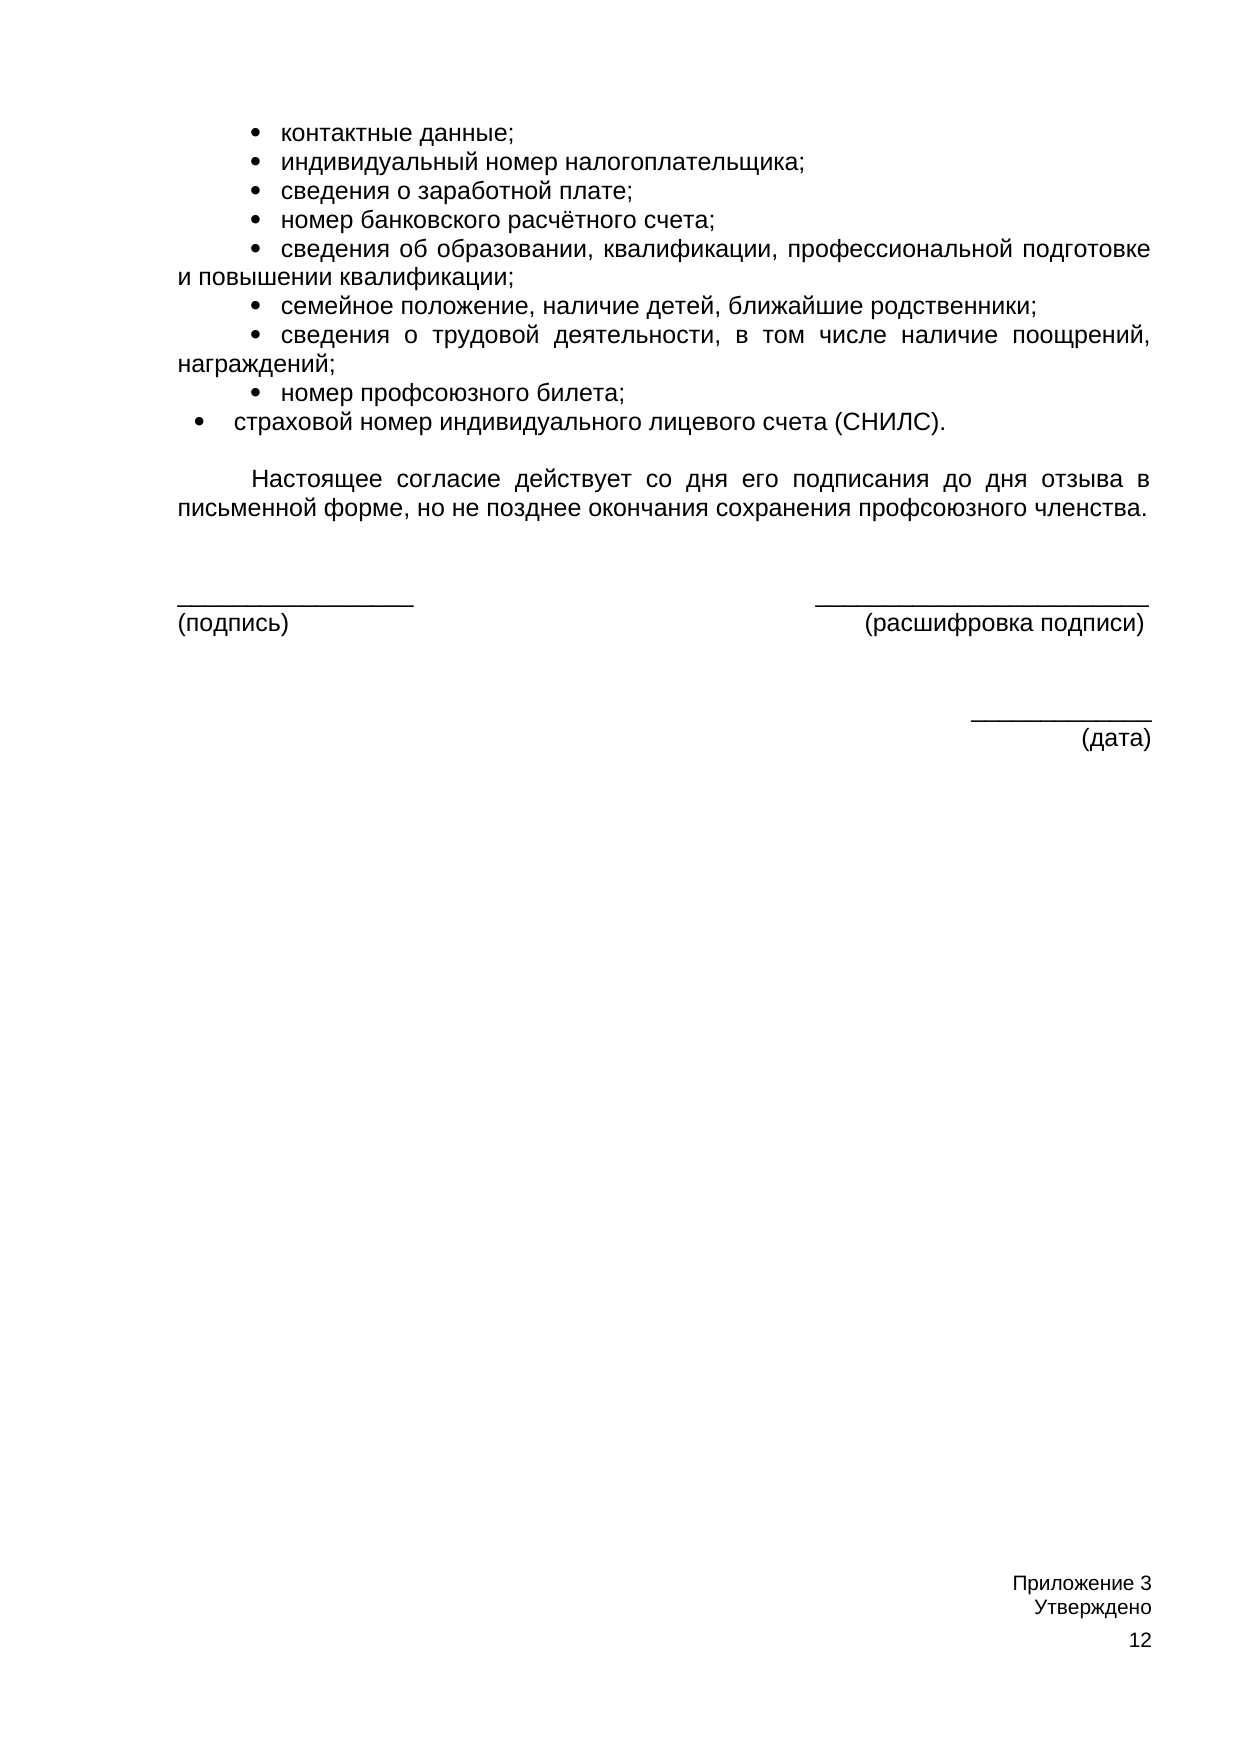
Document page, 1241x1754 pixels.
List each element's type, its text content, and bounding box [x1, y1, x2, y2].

text (подпись) (расшифровка подписи) [177, 608, 1152, 637]
list семейное положение, наличие детей, ближайшие родственники; [177, 291, 1152, 320]
list контактные данные; [177, 118, 1152, 147]
list номер банковского расчётного счета; [177, 205, 1152, 233]
text _____________ [177, 694, 1152, 723]
list индивидуальный номер налогоплательщика; [177, 147, 1152, 176]
text (дата) [177, 723, 1152, 752]
list сведения о трудовой деятельности, в том числе наличие поощрений, награждений; [177, 320, 1152, 378]
text _________________ ________________________ [177, 579, 1152, 608]
list номер профсоюзного билета; [177, 378, 1152, 406]
list страховой номер индивидуального лицевого счета (СНИЛС). [177, 406, 1152, 435]
text Настоящее согласие действует со дня его подписания до дня отзыва в письменной форме, но не позднее окончания сохранения профсоюзного членства. [177, 464, 1152, 522]
list сведения об образовании, квалификации, профессиональной подготовке и повышении квалификации; [177, 233, 1152, 291]
list сведения о заработной плате; [177, 176, 1152, 205]
text Приложение 3 [166, 1571, 1152, 1595]
text Утверждено [166, 1595, 1152, 1619]
